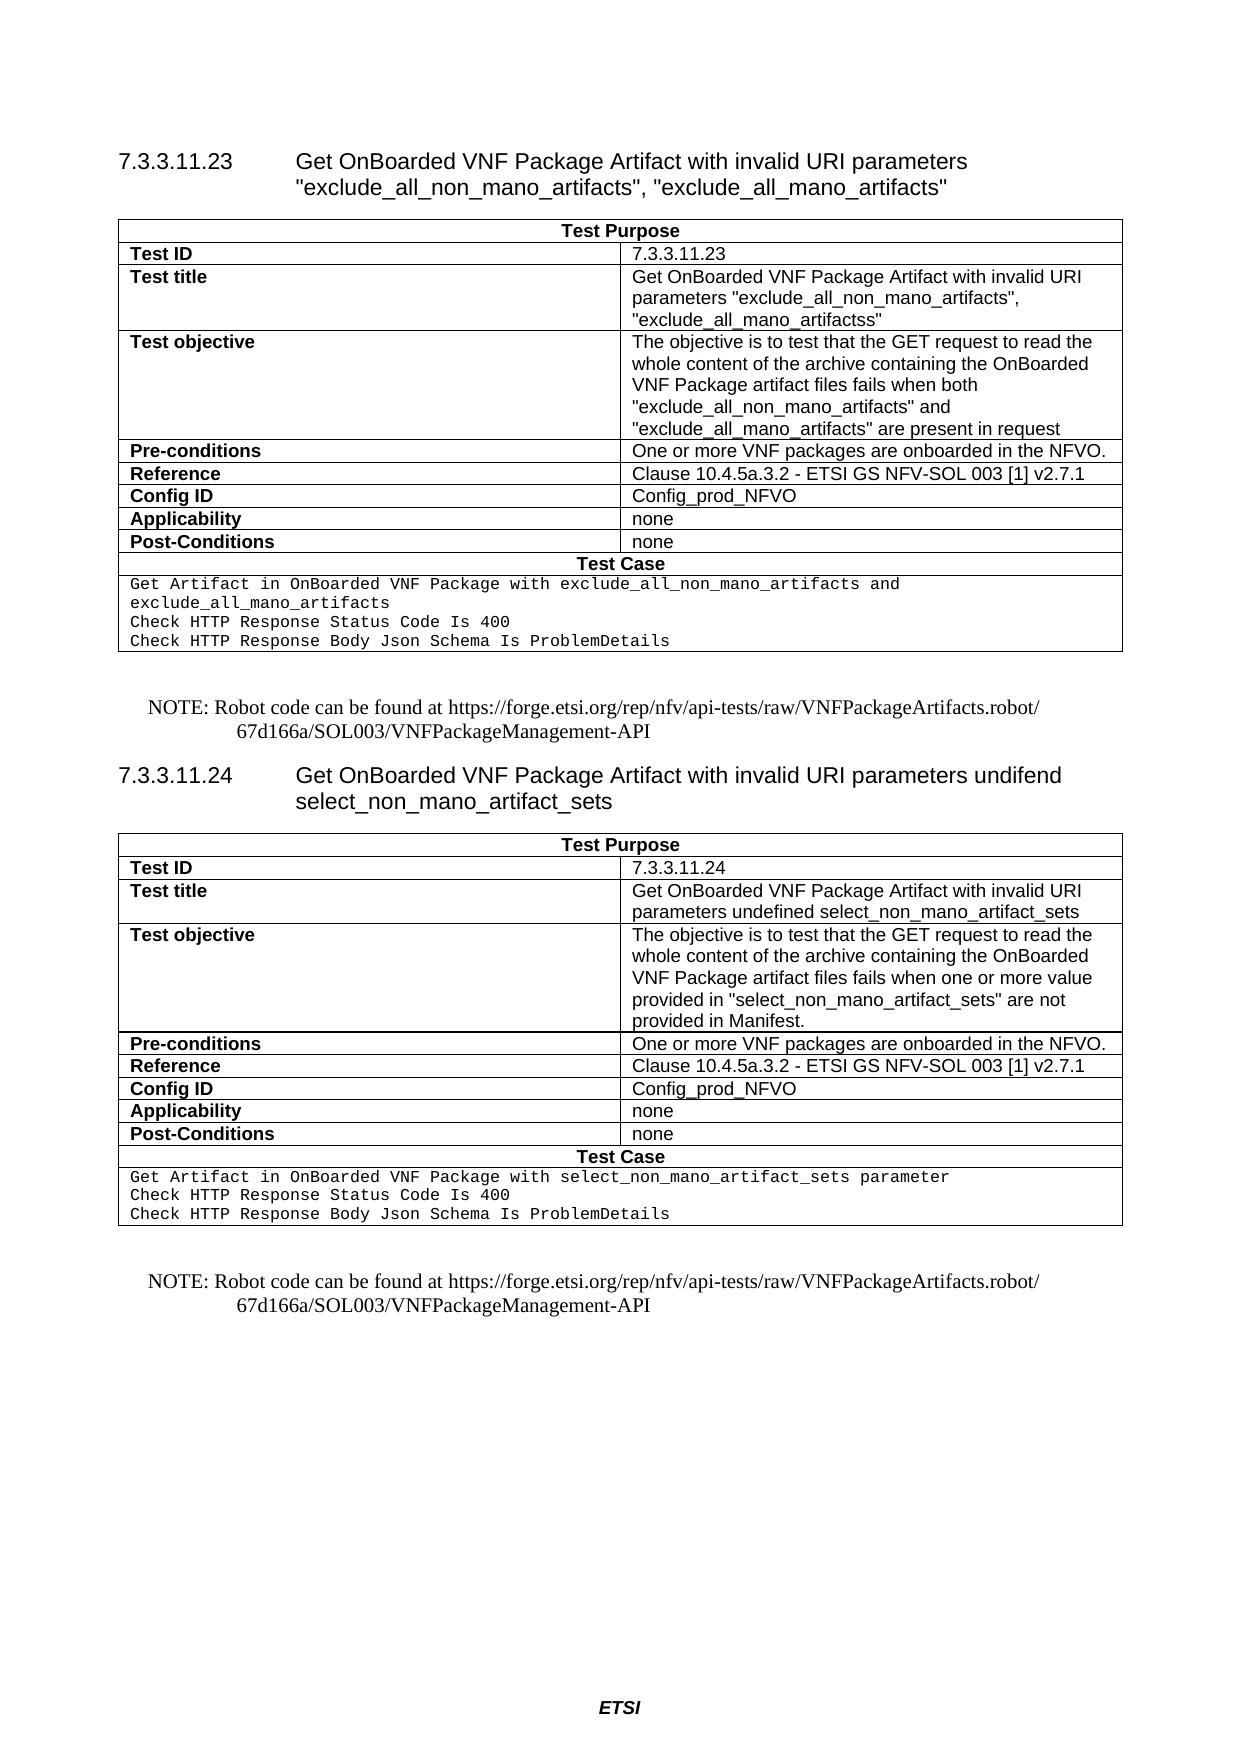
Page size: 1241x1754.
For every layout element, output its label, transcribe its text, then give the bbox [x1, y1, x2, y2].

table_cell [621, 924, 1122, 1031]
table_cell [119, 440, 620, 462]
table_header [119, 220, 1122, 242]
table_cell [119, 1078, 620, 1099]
subtitle 7.3.3.11.24 Get OnBoarded VNF Package Artifact with invalid URI parameters undifend select_non_mano_artifact_sets [118, 762, 1122, 814]
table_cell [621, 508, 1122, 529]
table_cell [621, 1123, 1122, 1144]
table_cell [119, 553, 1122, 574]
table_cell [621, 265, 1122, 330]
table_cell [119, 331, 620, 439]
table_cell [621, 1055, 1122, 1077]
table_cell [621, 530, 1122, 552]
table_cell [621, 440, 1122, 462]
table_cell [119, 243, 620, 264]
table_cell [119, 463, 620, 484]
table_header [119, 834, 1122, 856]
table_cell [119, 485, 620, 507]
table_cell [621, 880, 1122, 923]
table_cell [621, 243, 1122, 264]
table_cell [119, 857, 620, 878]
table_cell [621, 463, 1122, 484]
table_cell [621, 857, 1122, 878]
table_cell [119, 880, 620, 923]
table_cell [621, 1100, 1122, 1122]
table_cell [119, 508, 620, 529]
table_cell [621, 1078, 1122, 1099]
text NOTE: Robot code can be found at https://forge.etsi.org/rep/nfv/api-tests/raw/VNFPackageArtifacts.robot/67d166a/SOL003/VNFPackageManagement-API [148, 1268, 1122, 1317]
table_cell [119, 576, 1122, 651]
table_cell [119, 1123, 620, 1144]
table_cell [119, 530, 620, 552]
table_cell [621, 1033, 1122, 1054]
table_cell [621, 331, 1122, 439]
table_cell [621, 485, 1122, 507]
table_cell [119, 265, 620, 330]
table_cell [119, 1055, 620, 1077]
text NOTE: Robot code can be found at https://forge.etsi.org/rep/nfv/api-tests/raw/VNFPackageArtifacts.robot/67d166a/SOL003/VNFPackageManagement-API [148, 695, 1122, 743]
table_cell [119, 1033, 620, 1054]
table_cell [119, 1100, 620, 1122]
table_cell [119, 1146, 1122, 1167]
subtitle 7.3.3.11.23 Get OnBoarded VNF Package Artifact with invalid URI parameters "exclude_all_non_mano_artifacts", "exclude_all_mano_artifacts" [118, 148, 1122, 200]
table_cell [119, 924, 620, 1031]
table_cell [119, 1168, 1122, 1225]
